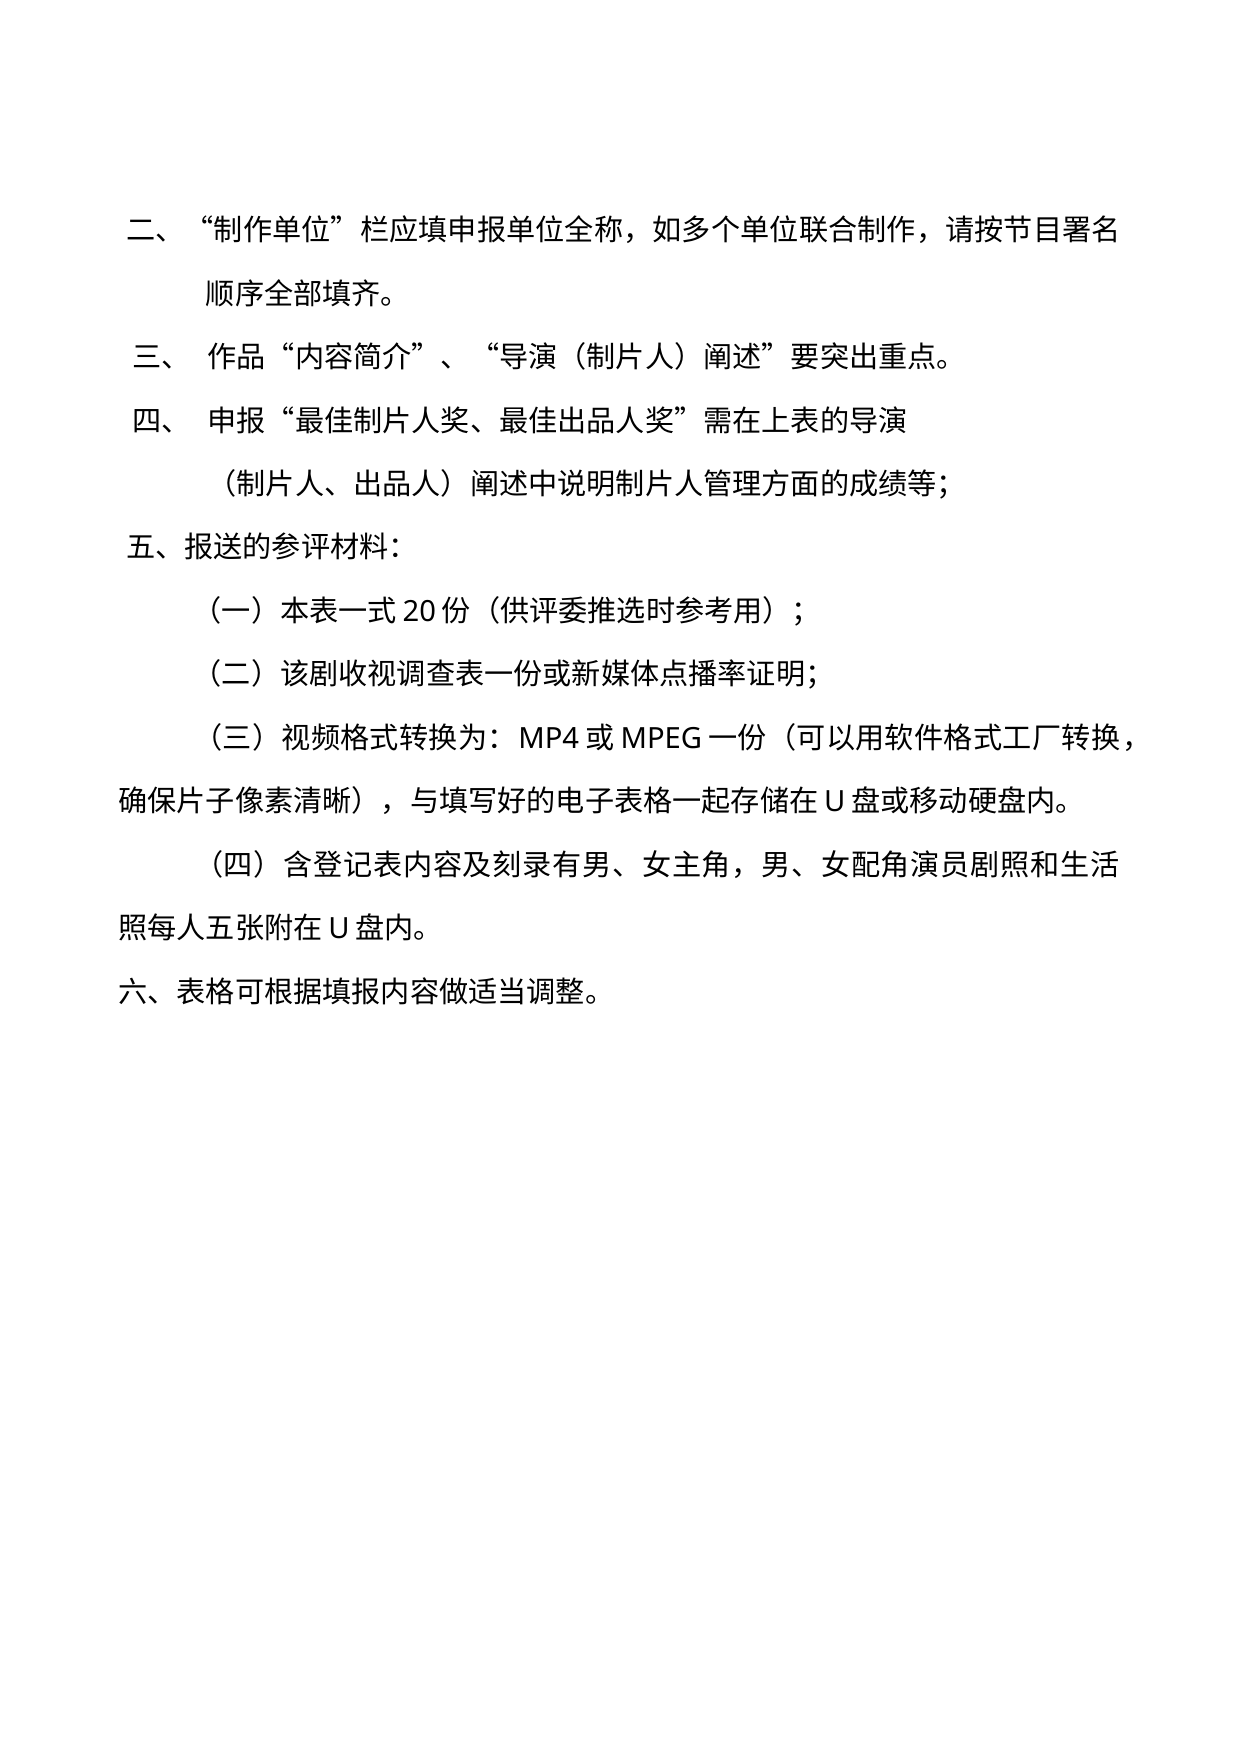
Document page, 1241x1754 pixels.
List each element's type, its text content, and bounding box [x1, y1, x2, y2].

text （制片人、出品人）阐述中说明制片人管理方面的成绩等； [207, 461, 1122, 503]
text 五、报送的参评材料： [118, 524, 1122, 566]
text 六、表格可根据填报内容做适当调整。 [118, 968, 1122, 1011]
text （一）本表一式20份（供评委推选时参考用）； [118, 587, 1122, 630]
list 申报“最佳制片人奖、最佳出品人奖”需在上表的导演 [132, 397, 1122, 439]
list 作品“内容简介”、“导演（制片人）阐述”要突出重点。 [132, 334, 1122, 376]
text （四）含登记表内容及刻录有男、女主角，男、女配角演员剧照和生活照每人五张附在U盘内。 [118, 841, 1122, 947]
text （三）视频格式转换为：MP4或MPEG一份（可以用软件格式工厂转换，确保片子像素清晰），与填写好的电子表格一起存储在U盘或移动硬盘内。 [118, 714, 1122, 820]
text （二）该剧收视调查表一份或新媒体点播率证明； [118, 651, 1122, 693]
text 二、“制作单位”栏应填申报单位全称，如多个单位联合制作，请按节目署名顺序全部填齐。 [118, 207, 1122, 312]
